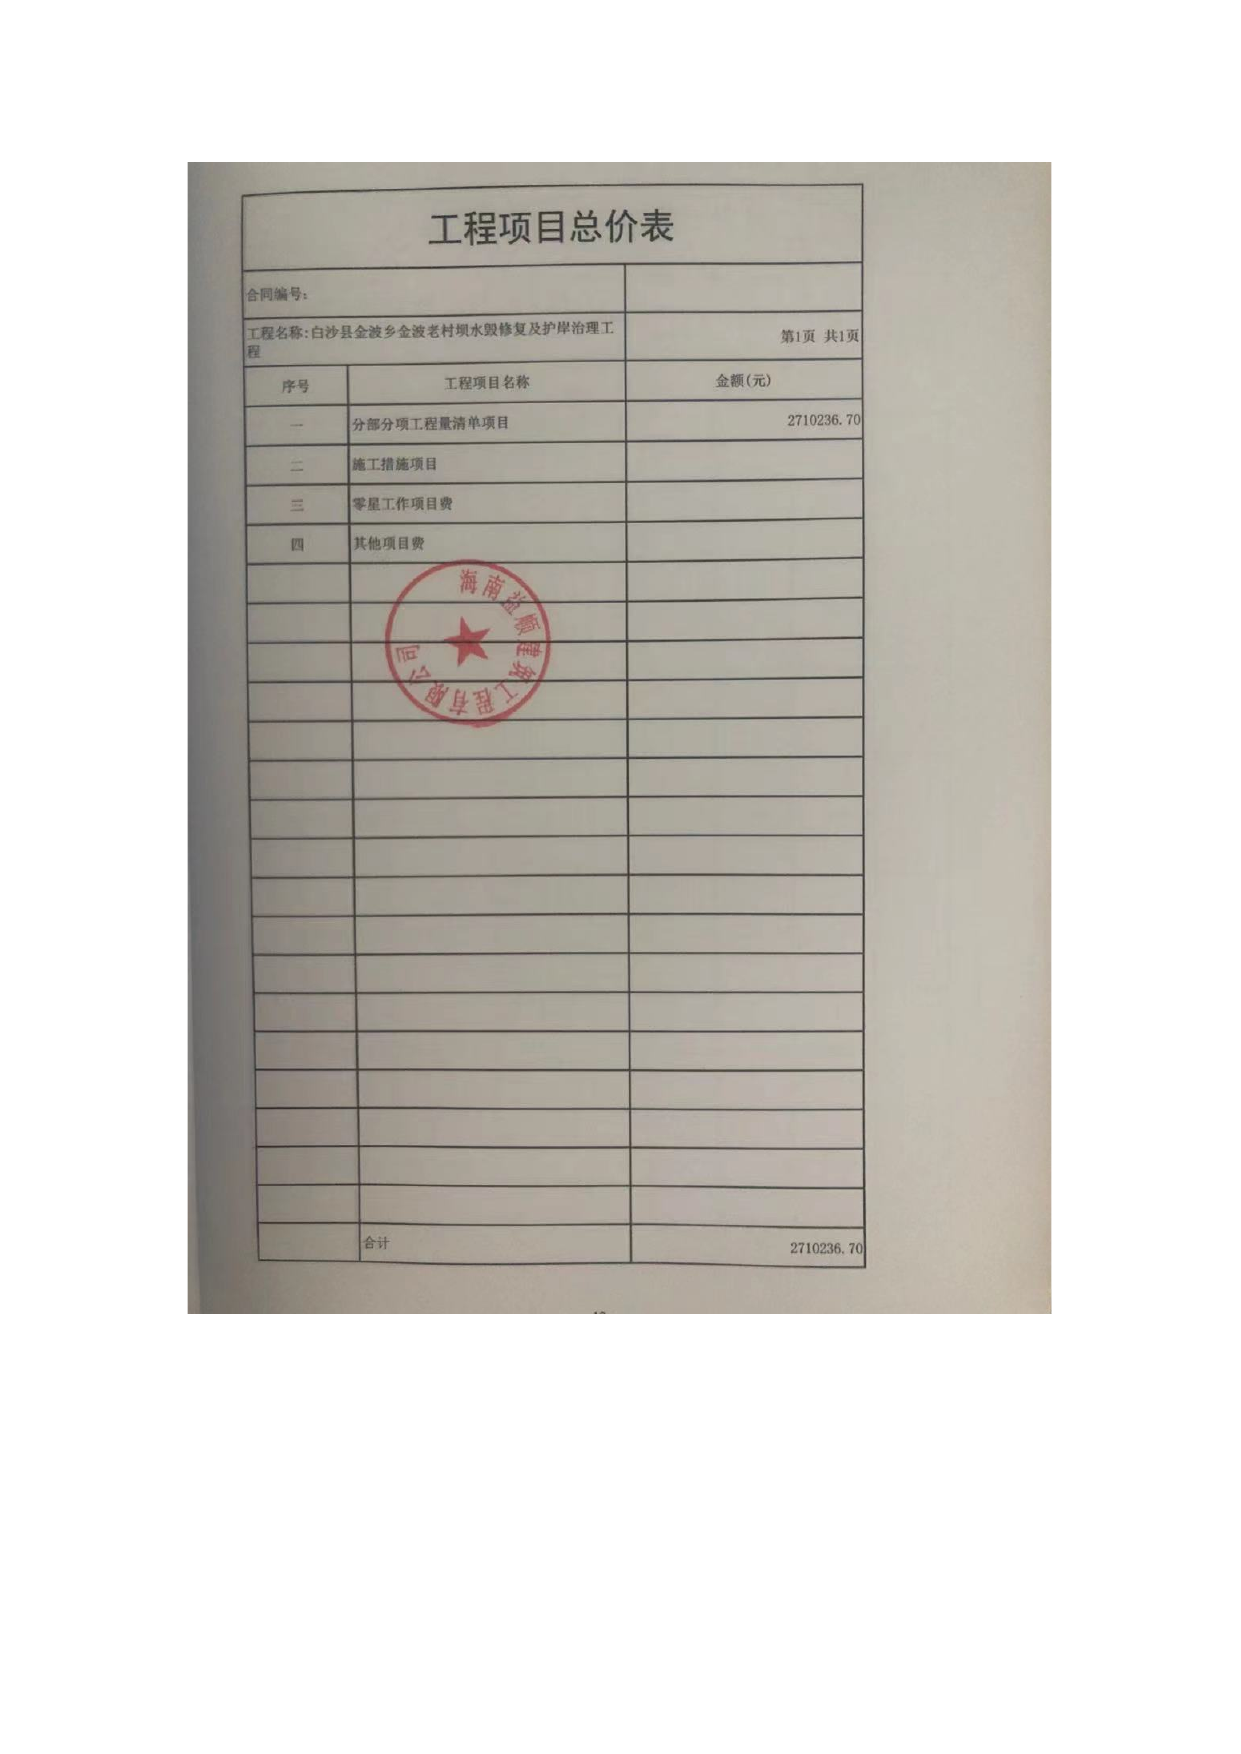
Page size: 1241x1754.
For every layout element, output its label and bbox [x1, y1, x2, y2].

picture [187, 162, 1052, 1314]
